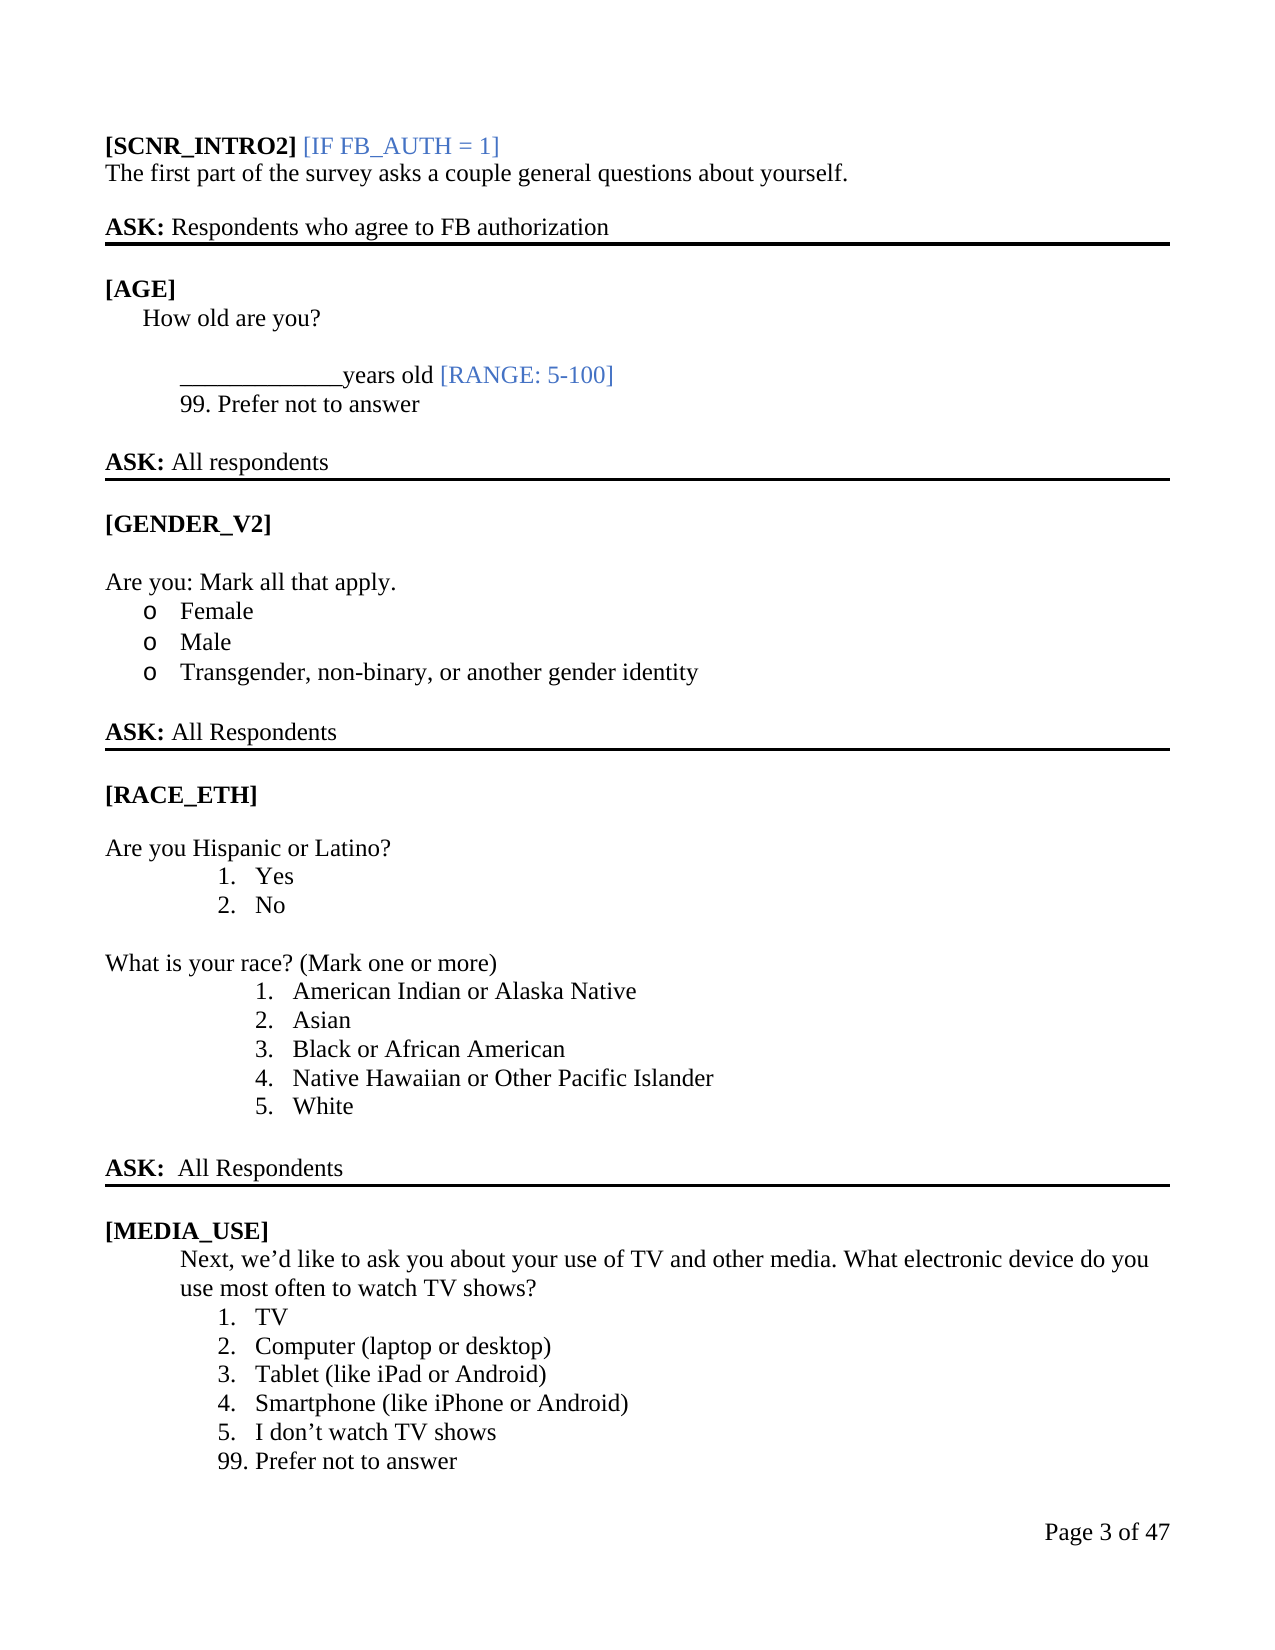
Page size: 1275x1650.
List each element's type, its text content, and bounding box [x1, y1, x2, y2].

text [RACE_ETH] [105, 780, 1170, 808]
list Native Hawaiian or Other Pacific Islander [255, 1063, 1170, 1091]
text [AGE] [105, 274, 1170, 303]
text [MEDIA_USE] [105, 1216, 1170, 1244]
text ASK: All respondents [105, 447, 1170, 478]
list American Indian or Alaska Native [255, 976, 1170, 1005]
list Male [142, 627, 1170, 657]
list Yes [217, 861, 1170, 890]
list TV [217, 1302, 1170, 1331]
list Prefer not to answer [217, 1446, 1170, 1474]
list No [217, 890, 1170, 919]
list Smartphone (like iPhone or Android) [217, 1388, 1170, 1417]
list Black or African American [255, 1034, 1170, 1063]
list White [255, 1091, 1170, 1120]
text Next, we’d like to ask you about your use of TV and other media. What electronic device do you use most often to watch TV shows? [180, 1244, 1170, 1302]
text What is your race? (Mark one or more) [105, 948, 1170, 976]
list Asian [255, 1005, 1170, 1034]
text _____________years old [RANGE: 5-100] [142, 361, 1170, 389]
text Are you Hispanic or Latino? [105, 833, 1170, 861]
text 99. Prefer not to answer [142, 389, 1170, 418]
text ASK: All Respondents [105, 1153, 1170, 1184]
list Tablet (like iPad or Android) [217, 1359, 1170, 1388]
list Computer (laptop or desktop) [217, 1331, 1170, 1359]
text ASK: All Respondents [105, 717, 1170, 748]
text Are you: Mark all that apply. [105, 567, 1170, 596]
text [GENDER_V2] [105, 509, 1170, 538]
list I don’t watch TV shows [217, 1417, 1170, 1446]
list Female [142, 596, 1170, 627]
text ASK: Respondents who agree to FB authorization [105, 213, 1170, 242]
text How old are you? [142, 303, 1170, 332]
list Transgender, non-binary, or another gender identity [142, 657, 1170, 688]
text The first part of the survey asks a couple general questions about yourself. [105, 159, 1170, 186]
text [SCNR_INTRO2] [IF FB_AUTH = 1] [105, 132, 1170, 159]
